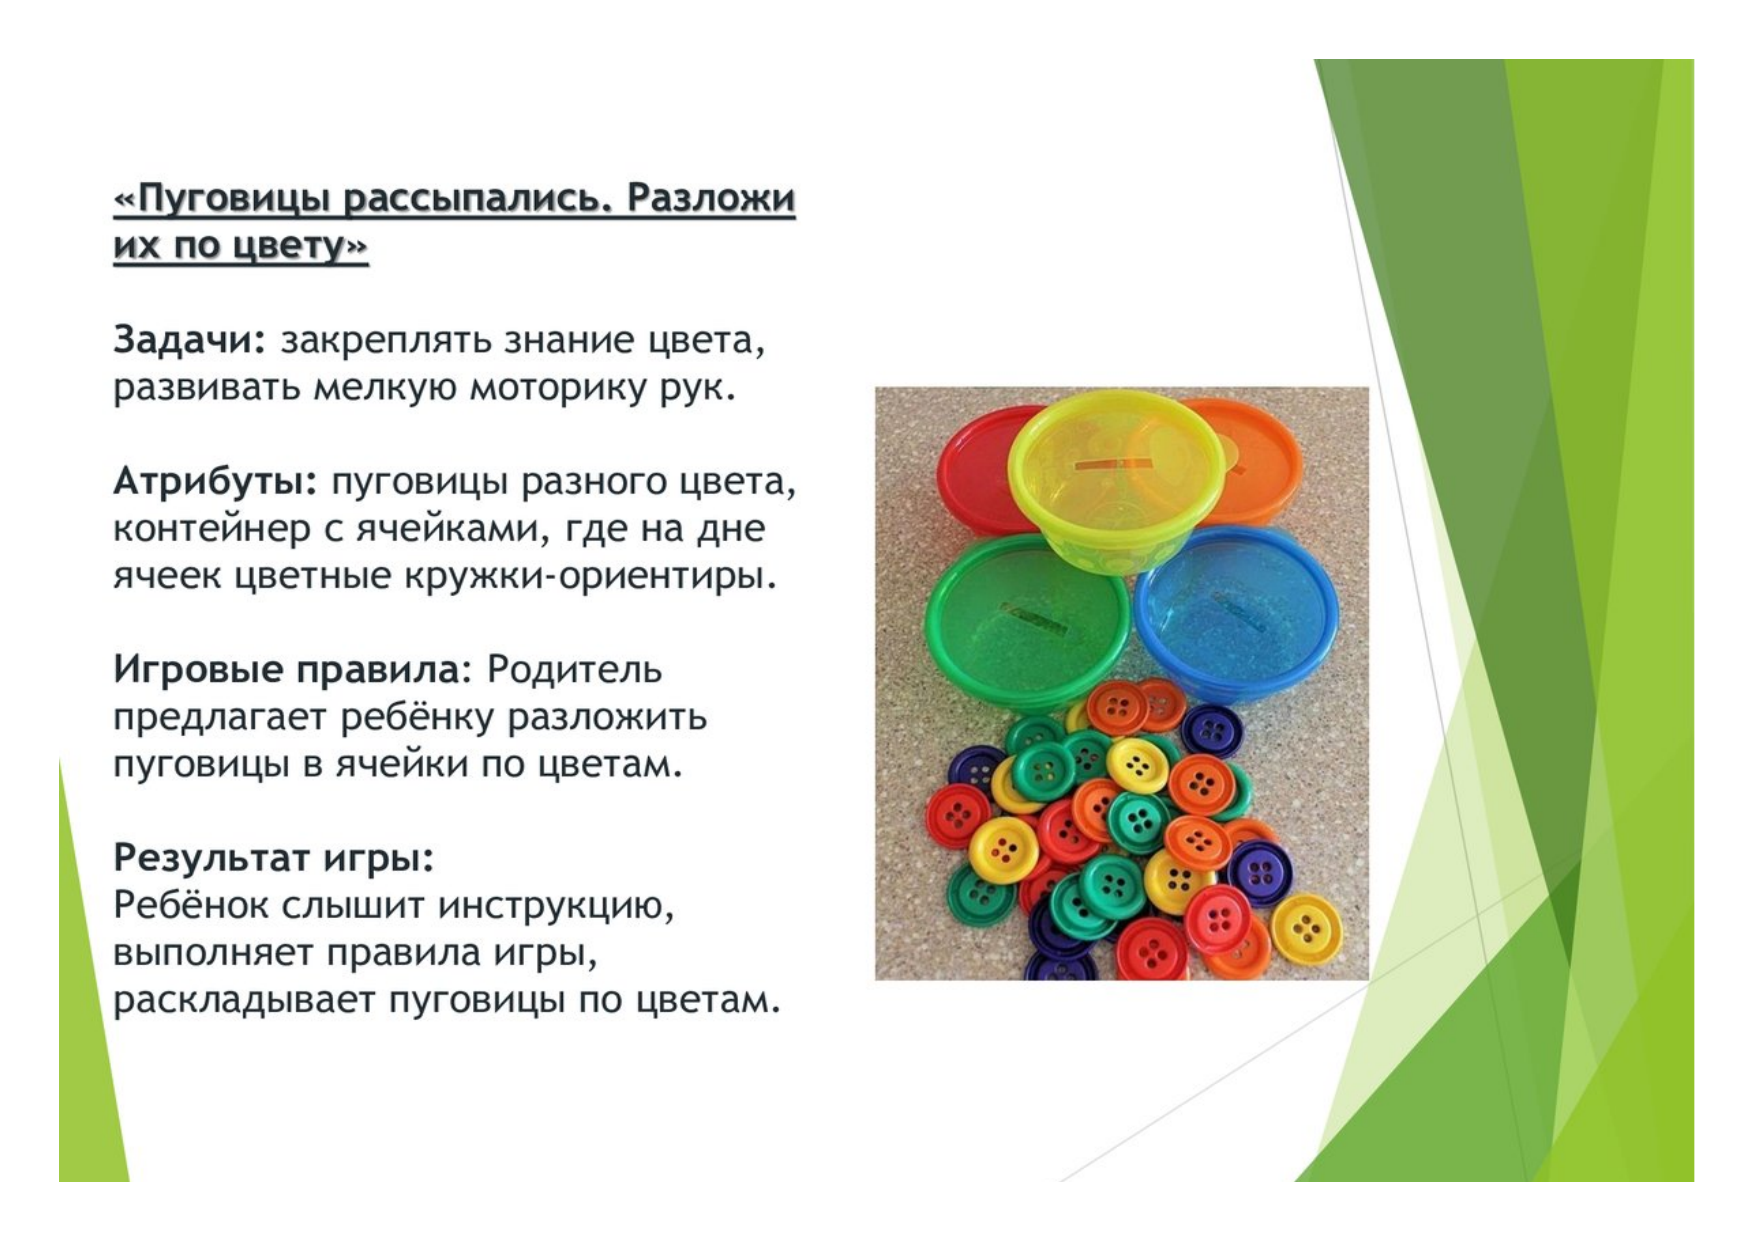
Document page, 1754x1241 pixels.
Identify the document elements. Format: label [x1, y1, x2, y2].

picture [59, 59, 1695, 1182]
